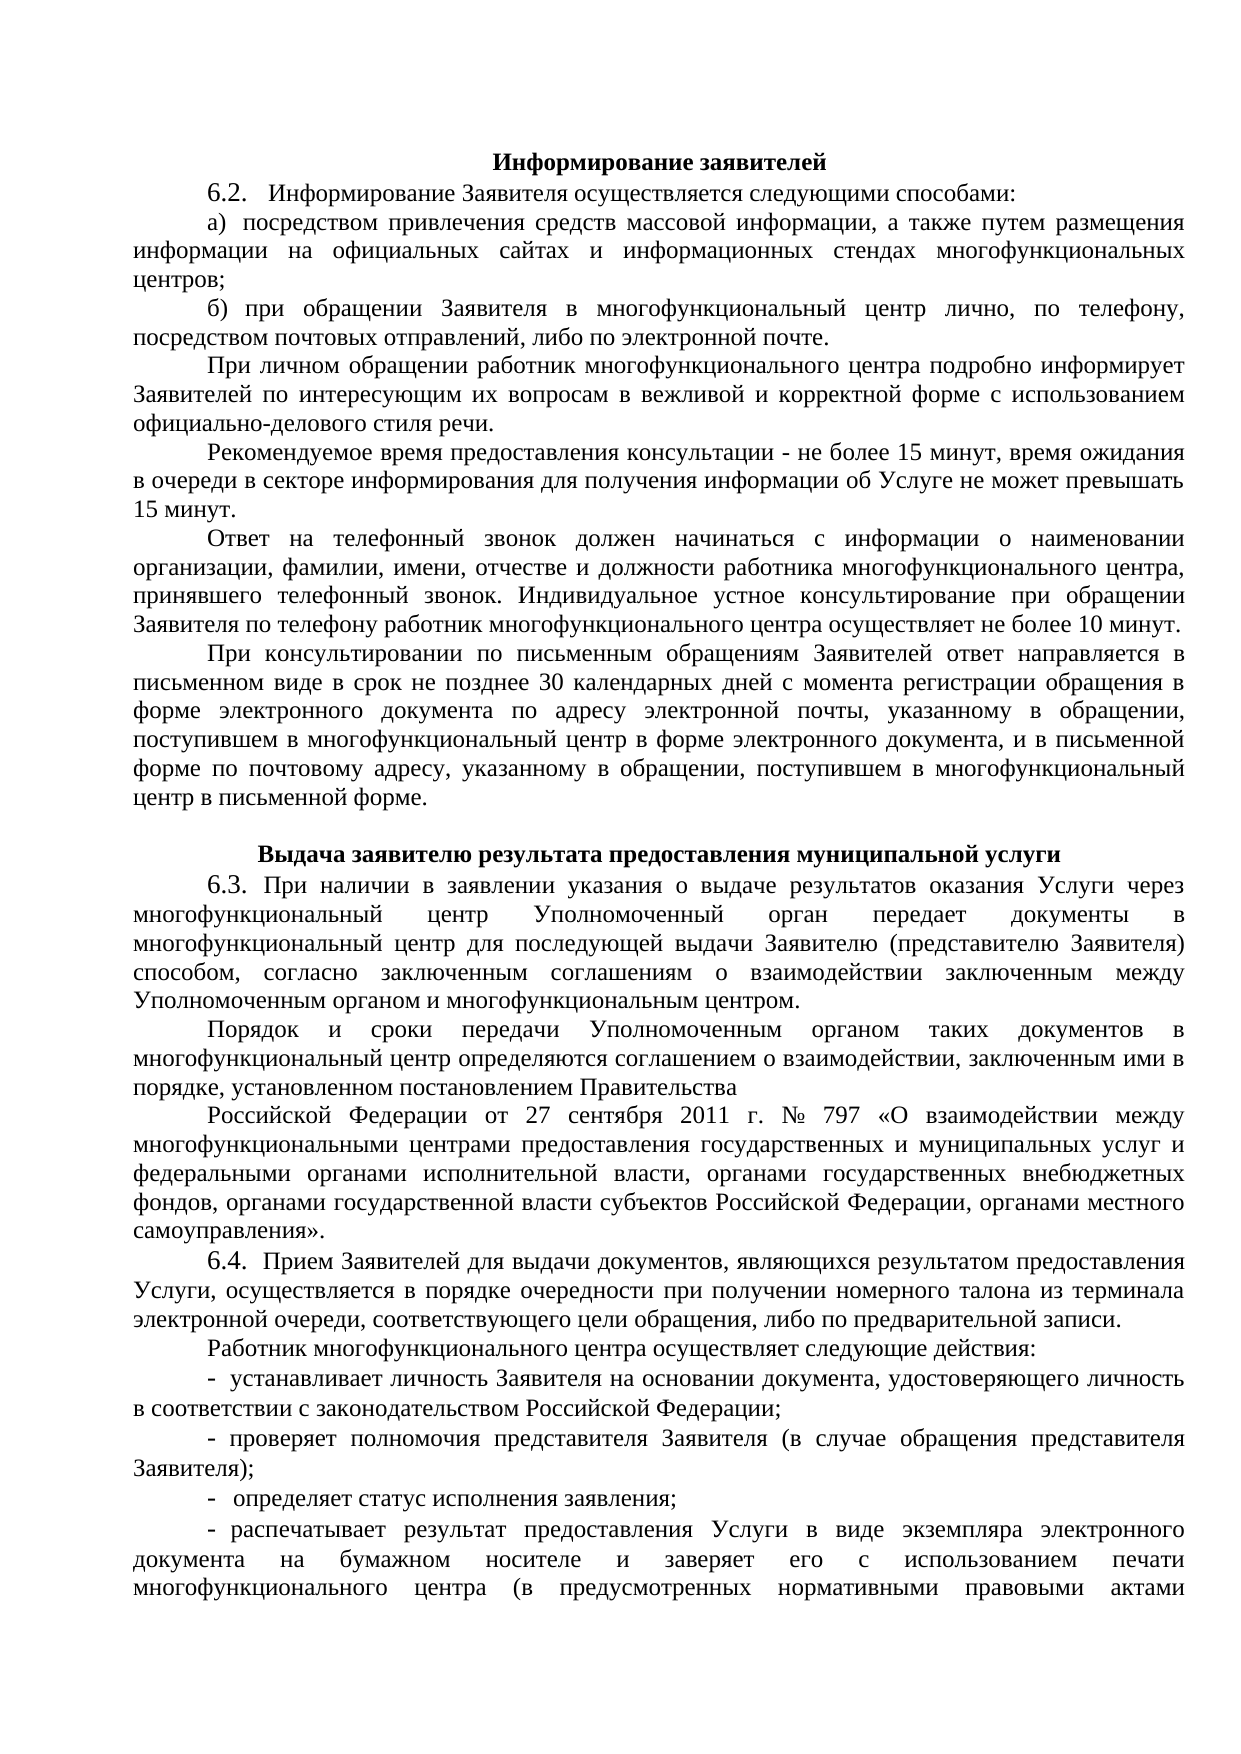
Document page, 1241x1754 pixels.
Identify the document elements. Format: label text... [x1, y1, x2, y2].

list определяет статус исполнения заявления; [133, 1481, 1186, 1512]
list устанавливает личность Заявителя на основании документа, удостоверяющего личность в соответствии с законодательством Российской Федерации; [133, 1362, 1186, 1421]
list При наличии в заявлении указания о выдаче результатов оказания Услуги через многофункциональный центр Уполномоченный орган передает документы в многофункциональный центр для последующей выдачи Заявителю (представителю Заявителя) способом, согласно заключенным соглашениям о взаимодействии заключенным между Уполномоченным органом и многофункциональным центром. [133, 868, 1186, 1014]
text Работник многофункционального центра осуществляет следующие действия: [133, 1333, 1186, 1362]
text Ответ на телефонный звонок должен начинаться с информации о наименовании организации, фамилии, имени, отчестве и должности работника многофункционального центра, принявшего телефонный звонок. Индивидуальное устное консультирование при обращении Заявителя по телефону работник многофункционального центра осуществляет не более 10 минут. [133, 523, 1186, 638]
text Российской Федерации от 27 сентября 2011 г. № 797 «О взаимодействии между многофункциональными центрами предоставления государственных и муниципальных услуг и федеральными органами исполнительной власти, органами государственных внебюджетных фондов, органами государственной власти субъектов Российской Федерации, органами местного самоуправления». [133, 1100, 1186, 1244]
text При консультировании по письменным обращениям Заявителей ответ направляется в письменном виде в срок не позднее 30 календарных дней с момента регистрации обращения в форме электронного документа по адресу электронной почты, указанному в обращении, поступившем в многофункциональный центр в форме электронного документа, и в письменной форме по почтовому адресу, указанному в обращении, поступившем в многофункциональный центр в письменной форме. [133, 638, 1186, 811]
text Рекомендуемое время предоставления консультации - не более 15 минут, время ожидания в очереди в секторе информирования для получения информации об Услуге не может превышать 15 минут. [133, 437, 1186, 523]
text Порядок и сроки передачи Уполномоченным органом таких документов в многофункциональный центр определяются соглашением о взаимодействии, заключенным ими в порядке, установленном постановлением Правительства [133, 1014, 1186, 1100]
list проверяет полномочия представителя Заявителя (в случае обращения представителя Заявителя); [133, 1421, 1186, 1481]
text а) посредством привлечения средств массовой информации, а также путем размещения информации на официальных сайтах и информационных стендах многофункциональных центров; [133, 207, 1186, 293]
text Выдача заявителю результата предоставления муниципальной услуги [133, 839, 1186, 868]
list Прием Заявителей для выдачи документов, являющихся результатом предоставления Услуги, осуществляется в порядке очередности при получении номерного талона из терминала электронной очереди, соответствующего цели обращения, либо по предварительной записи. [133, 1244, 1186, 1333]
list Информирование Заявителя осуществляется следующими способами: [133, 176, 1186, 207]
text При личном обращении работник многофункционального центра подробно информирует Заявителей по интересующим их вопросам в вежливой и корректной форме с использованием официально-делового стиля речи. [133, 351, 1186, 437]
text Информирование заявителей [133, 147, 1186, 176]
text б) при обращении Заявителя в многофункциональный центр лично, по телефону, посредством почтовых отправлений, либо по электронной почте. [133, 293, 1186, 351]
